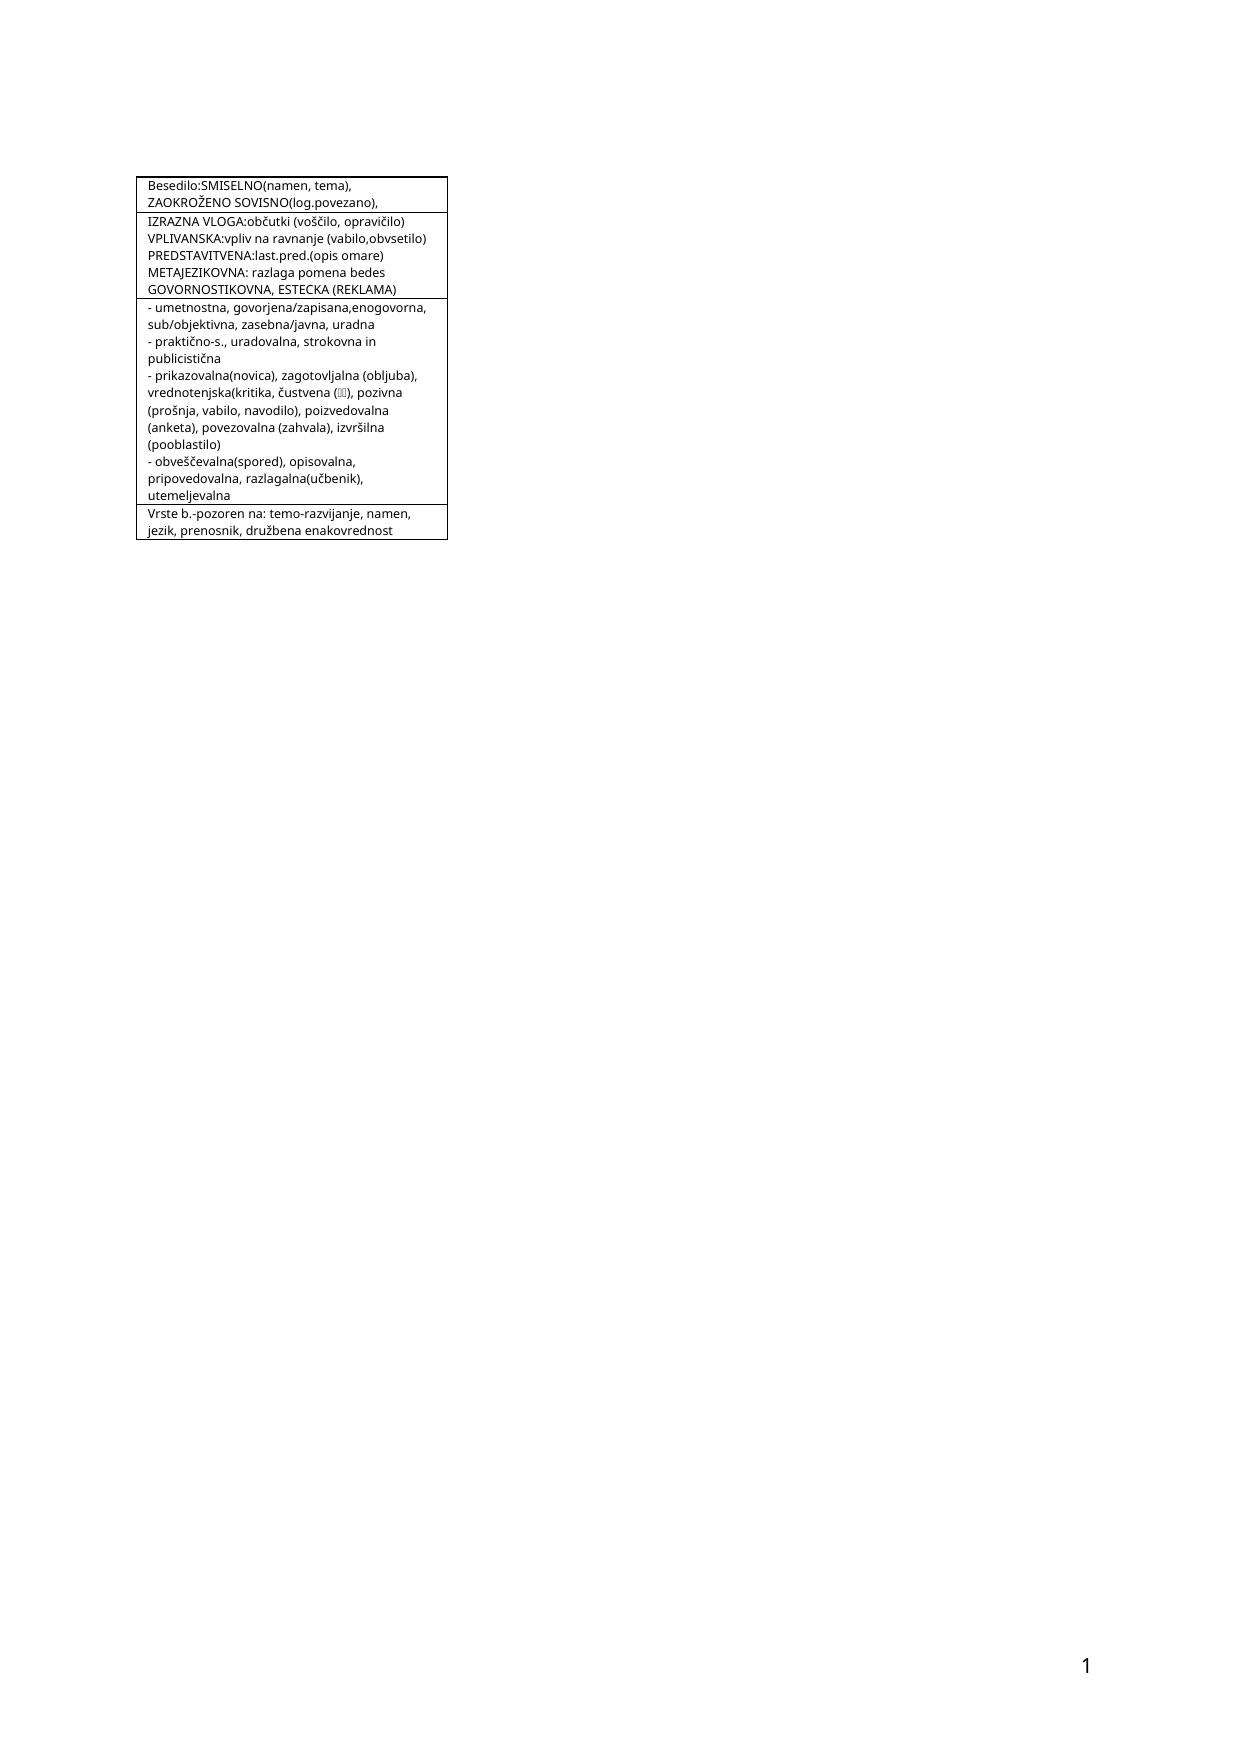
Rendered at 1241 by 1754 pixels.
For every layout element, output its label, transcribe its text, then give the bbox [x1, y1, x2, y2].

table_header Besedilo:SMISELNO(namen, tema), ZAOKROŽENO SOVISNO(log.povezano), [137, 178, 447, 212]
table_cell Vrste b.-pozoren na: temo-razvijanje, namen, jezik, prenosnik, družbena enakovrednost [137, 505, 447, 539]
table_cell - umetnostna, govorjena/zapisana,enogovorna, sub/objektivna, zasebna/javna, uradna - praktično-s., uradovalna, strokovna in publicistična - prikazovalna(novica), zagotovljalna (obljuba), vrednotenjska(kritika, čustvena (), pozivna (prošnja, vabilo, navodilo), poizvedovalna (anketa), povezovalna (zahvala), izvršilna (pooblastilo) - obveščevalna(spored), opisovalna, pripovedovalna, razlagalna(učbenik), utemeljevalna [137, 299, 447, 504]
table_cell IZRAZNA VLOGA:občutki (voščilo, opravičilo) VPLIVANSKA:vpliv na ravnanje (vabilo,obvsetilo) PREDSTAVITVENA:last.pred.(opis omare) METAJEZIKOVNA: razlaga pomena bedes GOVORNOSTIKOVNA, ESTECKA (REKLAMA) [137, 213, 447, 298]
